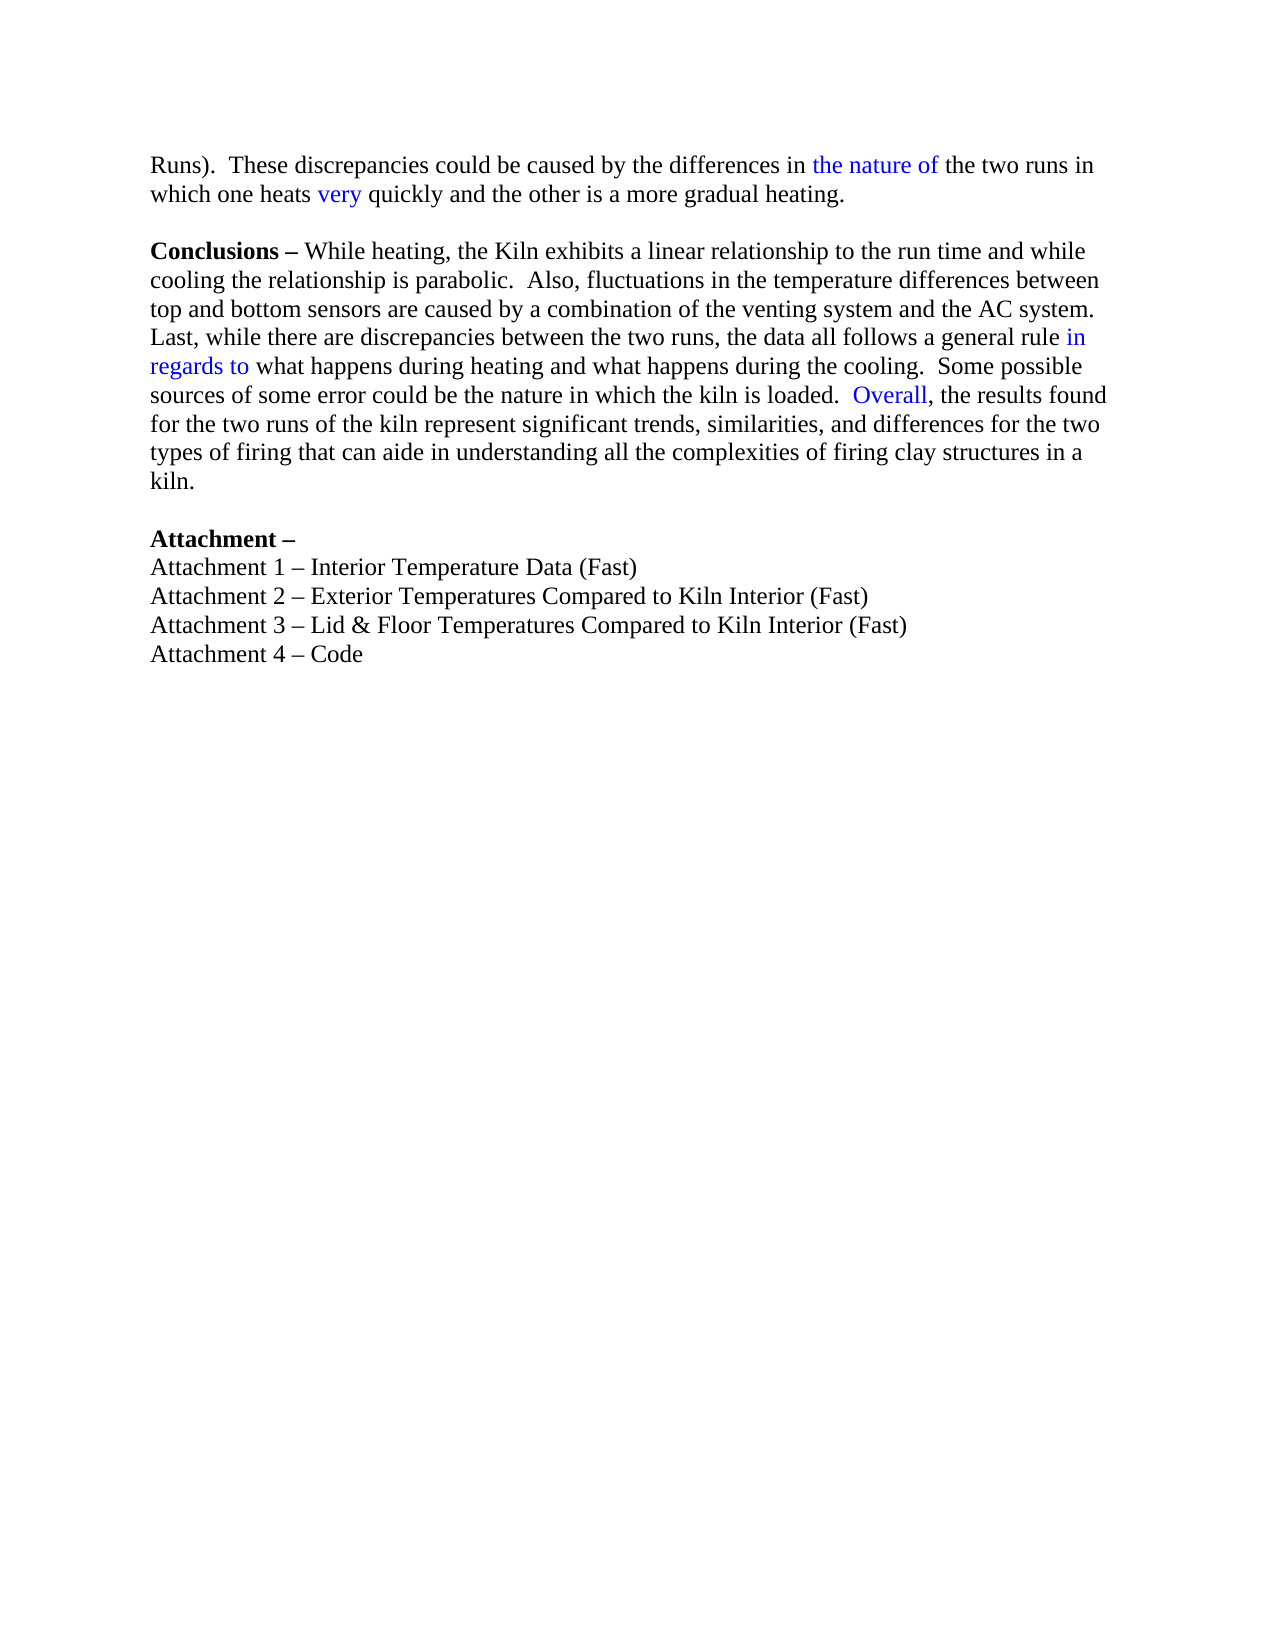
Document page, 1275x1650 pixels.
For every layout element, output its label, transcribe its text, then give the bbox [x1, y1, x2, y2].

text Attachment – [150, 524, 1125, 552]
text Attachment 1 – Interior Temperature Data (Fast) [150, 552, 1125, 581]
text Conclusions – While heating, the Kiln exhibits a linear relationship to the run time and while cooling the relationship is parabolic. Also, fluctuations in the temperature differences between top and bottom sensors are caused by a combination of the venting system and the AC system. Last, while there are discrepancies between the two runs, the data all follows a general rule in regards to what happens during heating and what happens during the cooling. Some possible sources of some error could be the nature in which the kiln is loaded. Overall, the results found for the two runs of the kiln represent significant trends, similarities, and differences for the two types of firing that can aide in understanding all the complexities of firing clay structures in a kiln. [150, 236, 1125, 495]
text Attachment 2 – Exterior Temperatures Compared to Kiln Interior (Fast) [150, 581, 1125, 610]
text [150, 150, 1125, 207]
text Attachment 4 – Code [150, 639, 1125, 667]
text Attachment 3 – Lid & Floor Temperatures Compared to Kiln Interior (Fast) [150, 610, 1125, 639]
